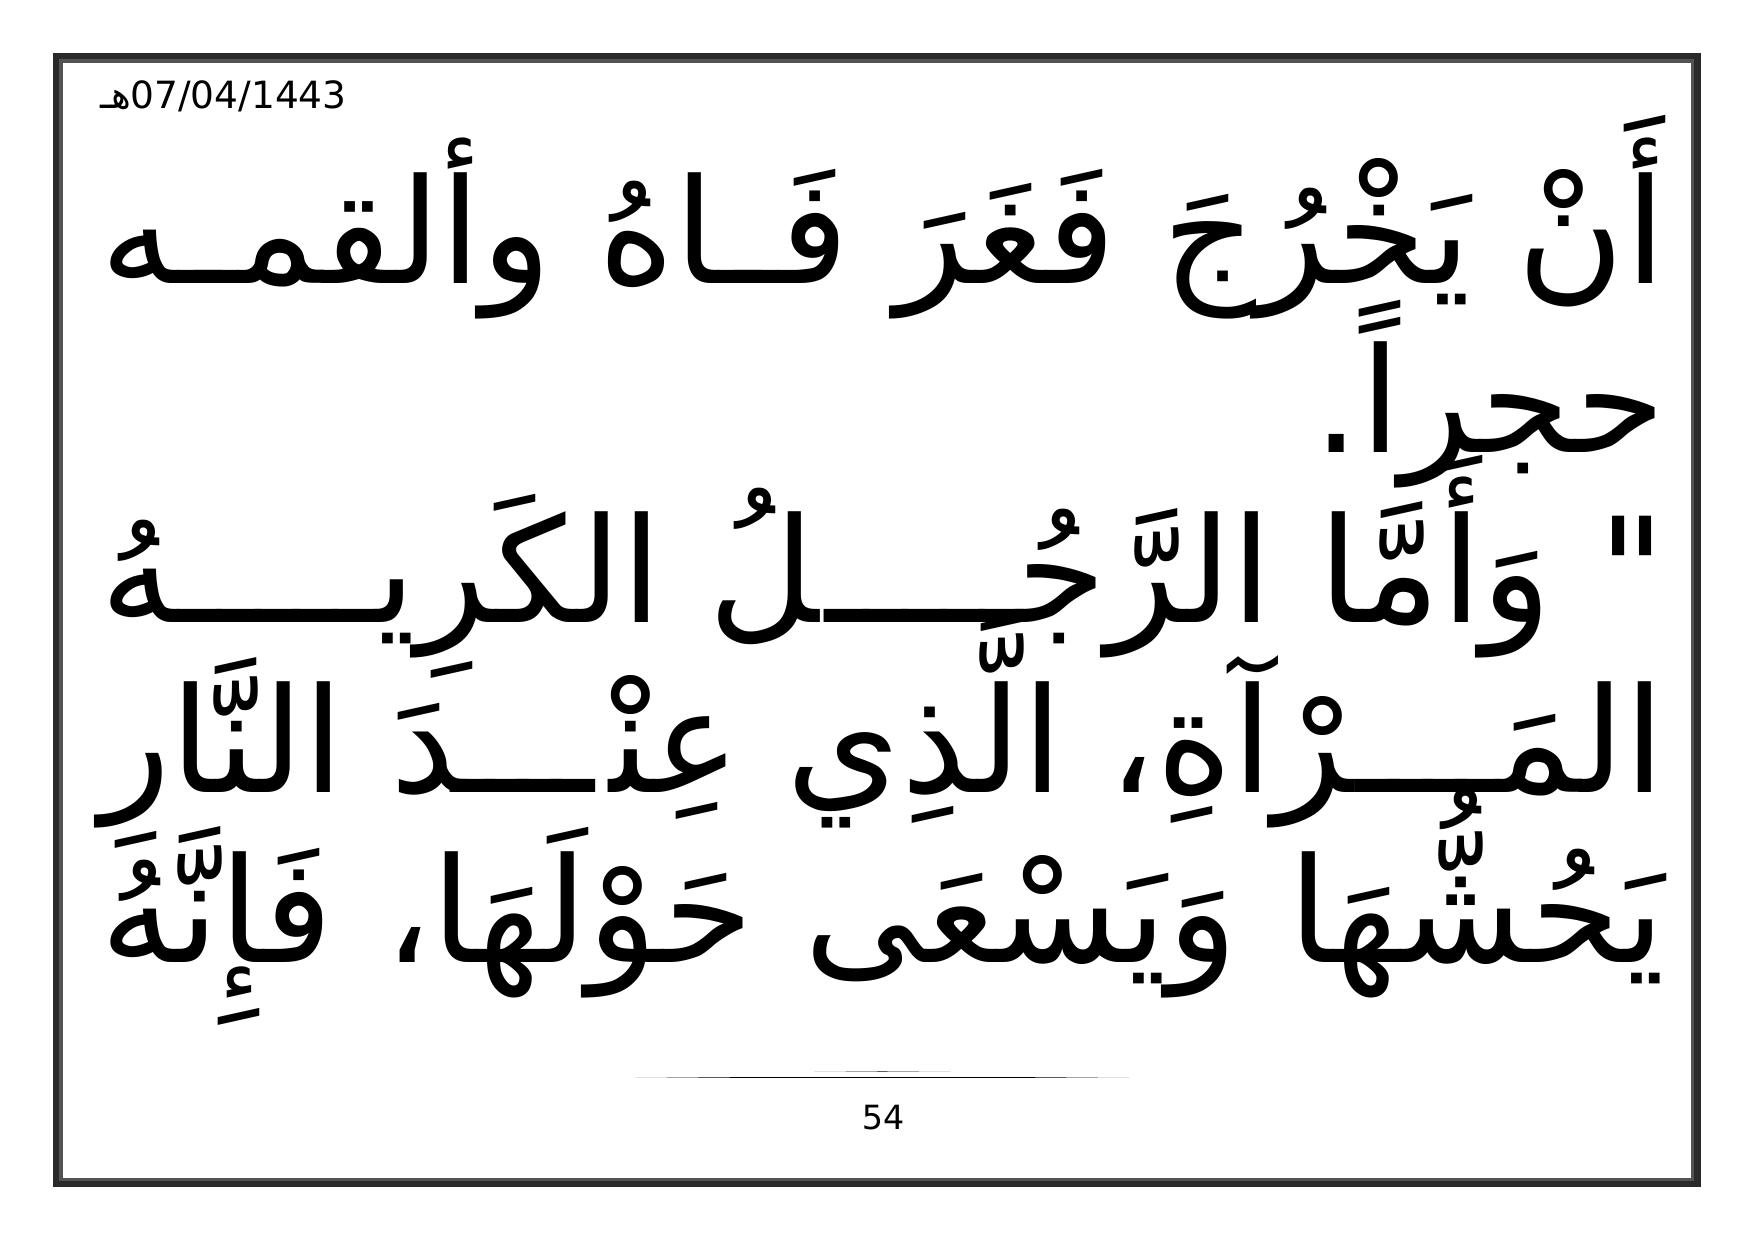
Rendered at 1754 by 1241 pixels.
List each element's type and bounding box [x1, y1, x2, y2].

text [100, 487, 1665, 997]
text [100, 148, 1665, 487]
